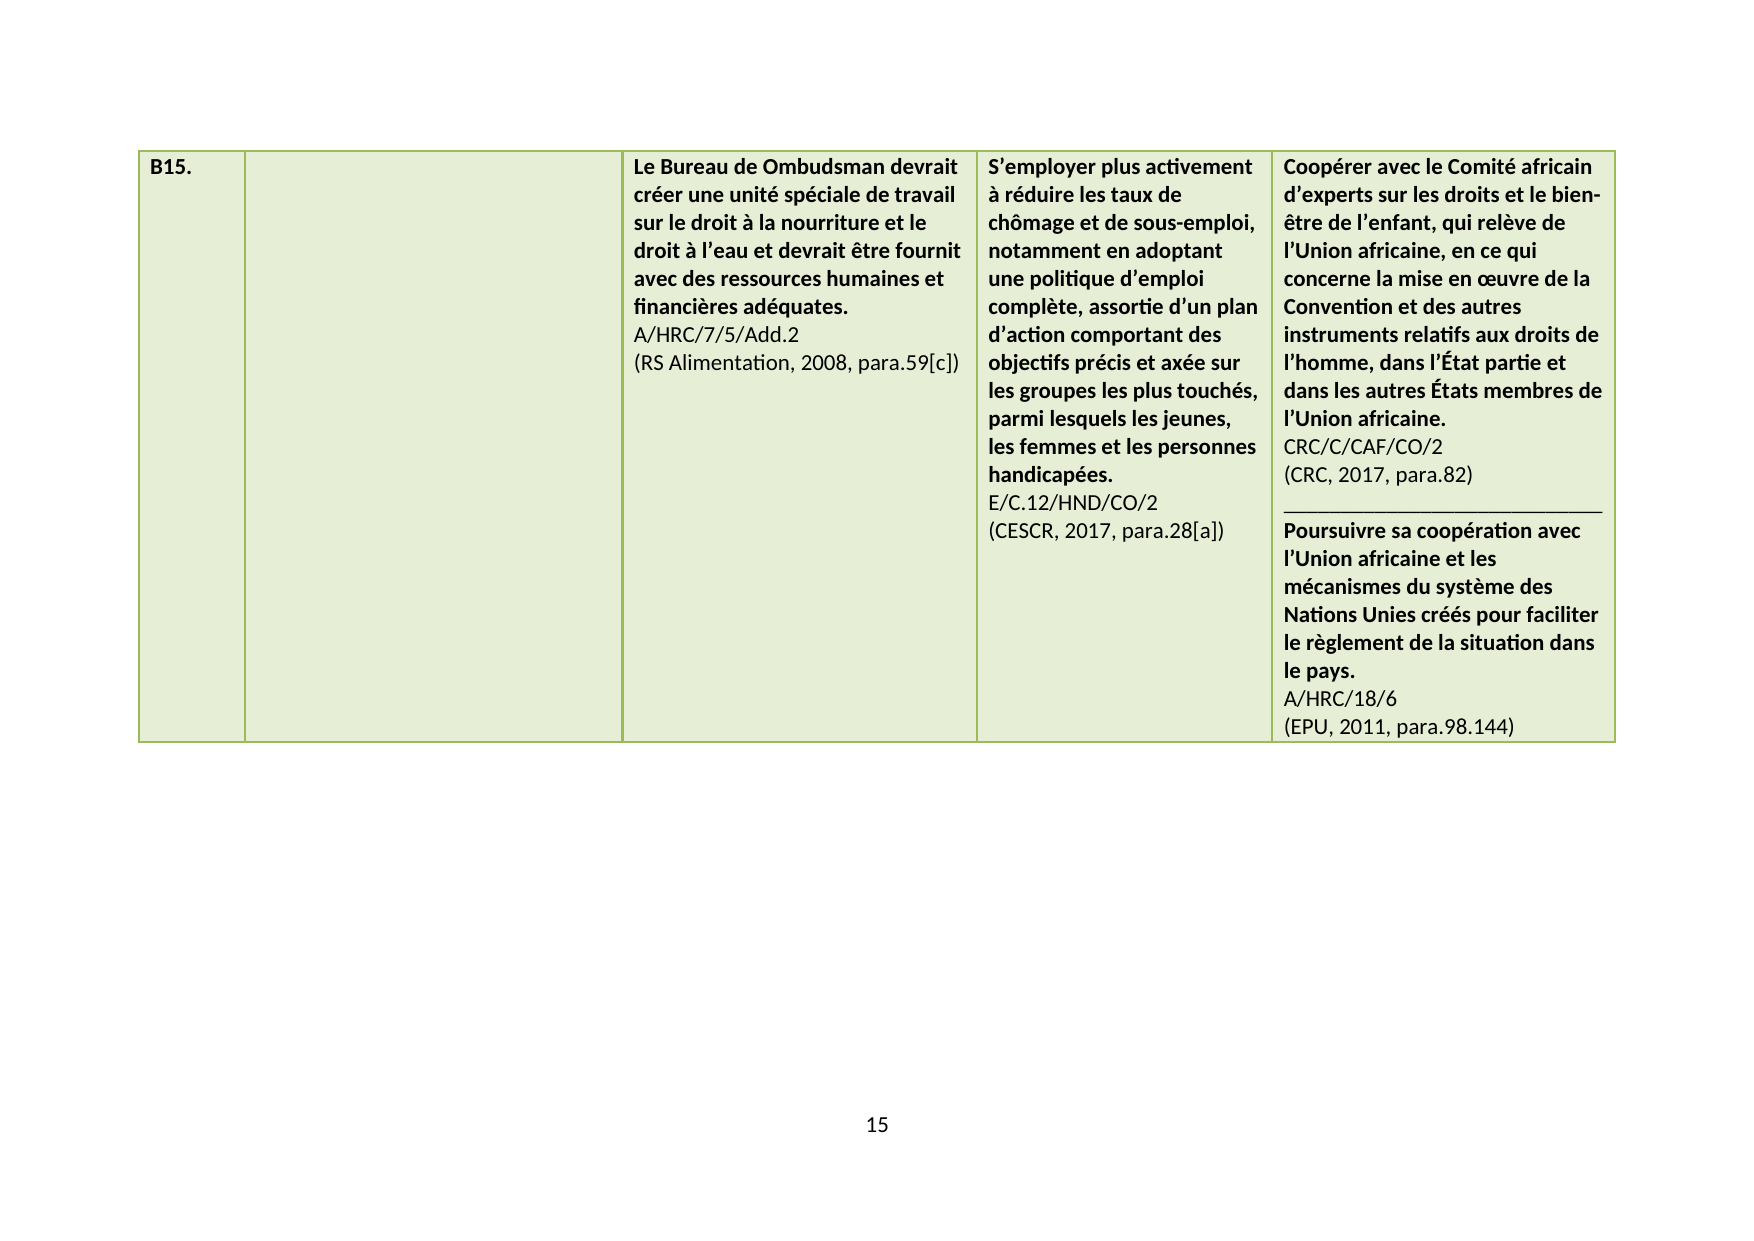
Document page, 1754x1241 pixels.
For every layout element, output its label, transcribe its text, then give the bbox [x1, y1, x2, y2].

table_cell S’employer plus activement à réduire les taux de chômage et de sous-emploi, notamment en adoptant une politique d’emploi complète, assortie d’un plan d’action comportant des objectifs précis et axée sur les groupes les plus touchés, parmi lesquels les jeunes, les femmes et les personnes handicapées. E/C.12/HND/CO/2 (CESCR, 2017, para.28[a]) [978, 152, 1271, 741]
table_cell B15. [140, 152, 244, 741]
table_cell Coopérer avec le Comité africain d’experts sur les droits et le bien-être de l’enfant, qui relève de l’Union africaine, en ce qui concerne la mise en œuvre de la Convention et des autres instruments relatifs aux droits de l’homme, dans l’État partie et dans les autres États membres de l’Union africaine. CRC/C/CAF/CO/2 (CRC, 2017, para.82) ____________________________ Poursuivre sa coopération avec l’Union africaine et les mécanismes du système des Nations Unies créés pour faciliter le règlement de la situation dans le pays. A/HRC/18/6 (EPU, 2011, para.98.144) [1273, 152, 1614, 741]
table_cell [246, 152, 621, 741]
table_cell Le Bureau de Ombudsman devrait créer une unité spéciale de travail sur le droit à la nourriture et le droit à l’eau et devrait être fournit avec des ressources humaines et financières adéquates. A/HRC/7/5/Add.2 (RS Alimentation, 2008, para.59[c]) [624, 152, 976, 741]
